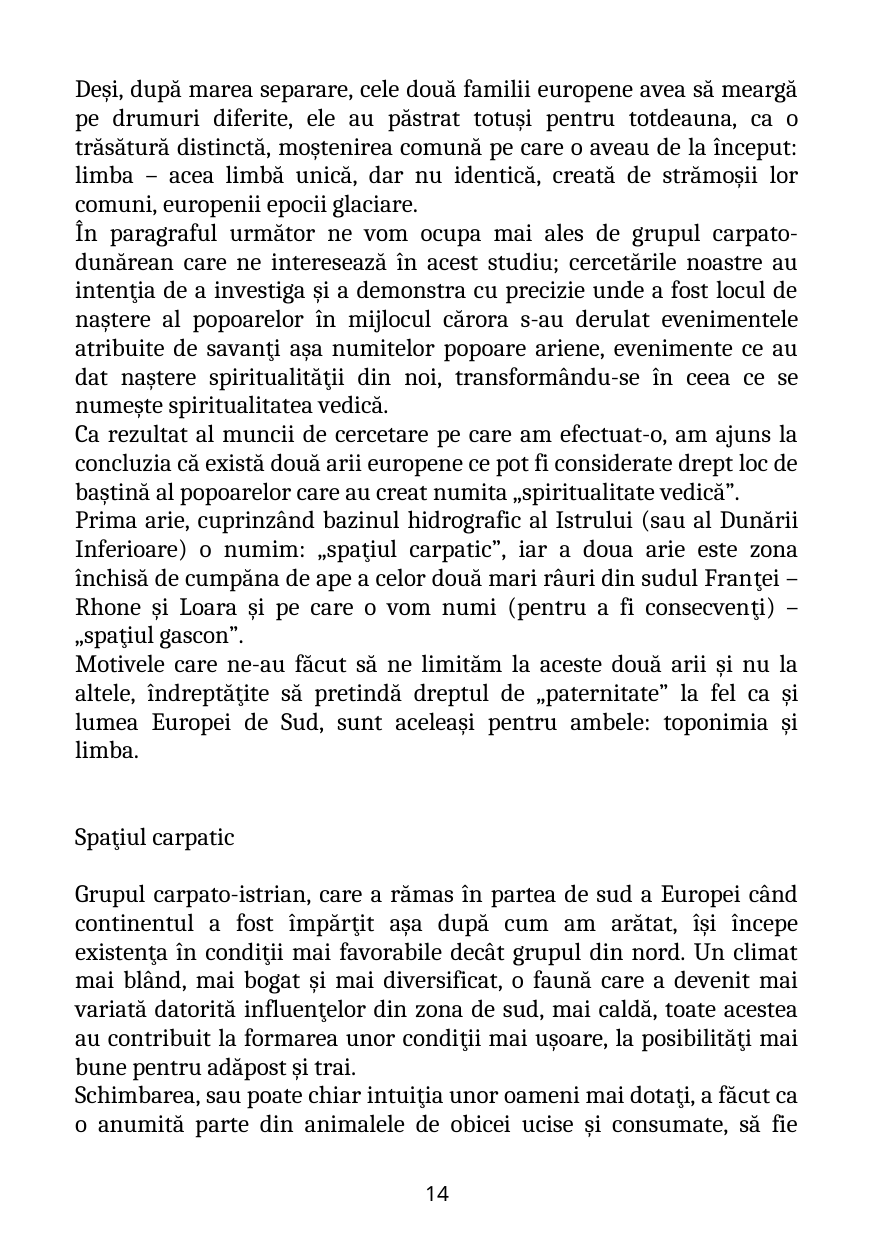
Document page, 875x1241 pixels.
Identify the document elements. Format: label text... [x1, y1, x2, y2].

text Ca rezultat al muncii de cercetare pe care am efectuat-o, am ajuns la concluzia că există două arii europene ce pot fi considerate drept loc de baştină al popoarelor care au creat numita „spiritualitate vedică”. [75, 420, 799, 506]
text În paragraful următor ne vom ocupa mai ales de grupul carpato-dunărean care ne interesează în acest studiu; cercetările noastre au intenţia de a investiga şi a demonstra cu precizie unde a fost locul de naştere al popoarelor în mijlocul cărora s-au derulat evenimentele atribuite de savanţi aşa numitelor popoare ariene, evenimente ce au dat naştere spiritualităţii din noi, transformându-se în ceea ce se numeşte spiritualitatea vedică. [75, 219, 799, 420]
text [75, 1081, 799, 1139]
text Spaţiul carpatic [75, 822, 799, 851]
text Grupul carpato-istrian, care a rămas în partea de sud a Europei când continentul a fost împărţit aşa după cum am arătat, îşi începe existenţa în condiţii mai favorabile decât grupul din nord. Un climat mai blând, mai bogat şi mai diversificat, o faună care a devenit mai variată datorită influenţelor din zona de sud, mai caldă, toate acestea au contribuit la formarea unor condiţii mai uşoare, la posibilităţi mai bune pentru adăpost şi trai. [75, 880, 799, 1081]
text Motivele care ne-au făcut să ne limităm la aceste două arii şi nu la altele, îndreptăţite să pretindă dreptul de „paternitate” la fel ca şi lumea Europei de Sud, sunt aceleaşi pentru ambele: toponimia şi limba. [75, 650, 799, 765]
text Prima arie, cuprinzând bazinul hidrografic al Istrului (sau al Dunării Inferioare) o numim: „spaţiul carpatic”, iar a doua arie este zona închisă de cumpăna de ape a celor două mari râuri din sudul Franţei – Rhone şi Loara şi pe care o vom numi (pentru a fi consecvenţi) – „spaţiul gascon”. [75, 506, 799, 650]
text Deşi, după marea separare, cele două familii europene avea să meargă pe drumuri diferite, ele au păstrat totuşi pentru totdeauna, ca o trăsătură distinctă, moştenirea comună pe care o aveau de la început: limba – acea limbă unică, dar nu identică, creată de strămoşii lor comuni, europenii epocii glaciare. [75, 75, 799, 219]
